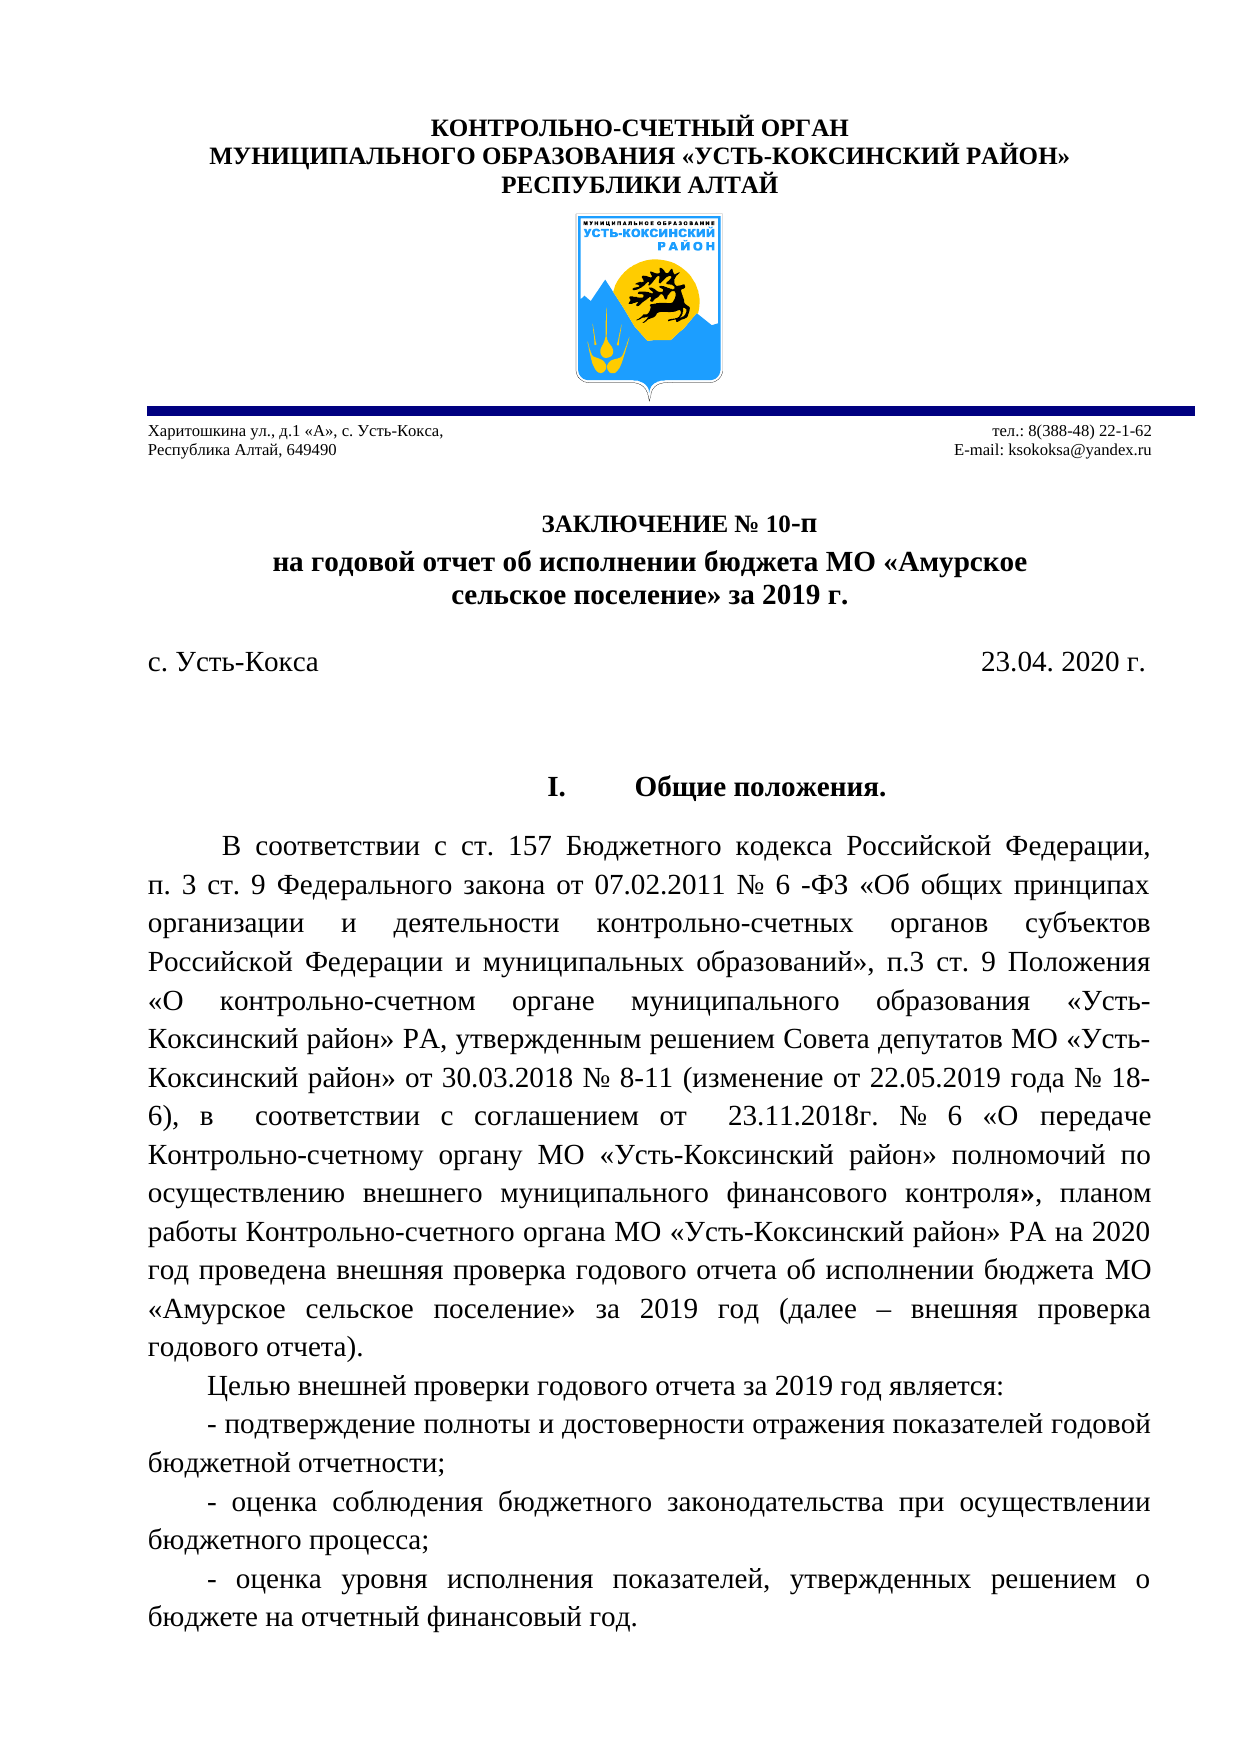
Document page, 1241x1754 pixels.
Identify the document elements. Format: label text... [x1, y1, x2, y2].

table_header КОНТРОЛЬНО-СЧЕТНЫЙ ОРГАН МУНИЦИПАЛЬНОГО ОБРАЗОВАНИЯ «УСТЬ-КОКСИНСКИЙ РАЙОН» РЕСПУБЛИКИ АЛТАЙ [74, 113, 1206, 401]
text с. Усть-Кокса 23.04. 2020 г. [148, 644, 1152, 678]
text на годовой отчет об исполнении бюджета МО «Амурское [148, 544, 1152, 577]
text - оценка уровня исполнения показателей, утвержденных решением о бюджете на отчетный финансовый год. [148, 1561, 1152, 1633]
text - подтверждение полноты и достоверности отражения показателей годовой бюджетной отчетности; [148, 1407, 1152, 1479]
list Общие положения. [223, 769, 1152, 803]
text Целью внешней проверки годового отчета за 2019 год является: [148, 1368, 1152, 1402]
table_header тел.: 8(388-48) 22-1-62 E-mail: ksokoksa@yandex.ru [618, 421, 1163, 459]
text ЗАКЛЮЧЕНИЕ № 10-п [148, 505, 1152, 538]
text В соответствии с ст. 157 Бюджетного кодекса Российской Федерации, п. 3 ст. 9 Федерального закона от 07.02.2011 № 6 -ФЗ «Об общих принципах организации и деятельности контрольно-счетных органов субъектов Российской Федерации и муниципальных образований», п.3 ст. 9 Положения «О контрольно-счетном органе муниципального образования «Усть-Коксинский район» РА, утвержденным решением Совета депутатов МО «Усть-Коксинский район» от 30.03.2018 № 8-11 (изменение от 22.05.2019 года № 18-6), в соответствии с соглашением от 23.11.2018г. № 6 «О передаче Контрольно-счетному органу МО «Усть-Коксинский район» полномочий по осуществлению внешнего муниципального финансового контроля», планом работы Контрольно-счетного органа МО «Усть-Коксинский район» РА на 2020 год проведена внешняя проверка годового отчета об исполнении бюджета МО «Амурское сельское поселение» за 2019 год (далее – внешняя проверка годового отчета). [148, 828, 1152, 1363]
table_header Харитошкина ул., д.1 «А», с. Усть-Кокса, Республика Алтай, 649490 [136, 421, 618, 459]
text сельское поселение» за 2019 г. [148, 577, 1152, 611]
text - оценка соблюдения бюджетного законодательства при осуществлении бюджетного процесса; [148, 1484, 1152, 1556]
